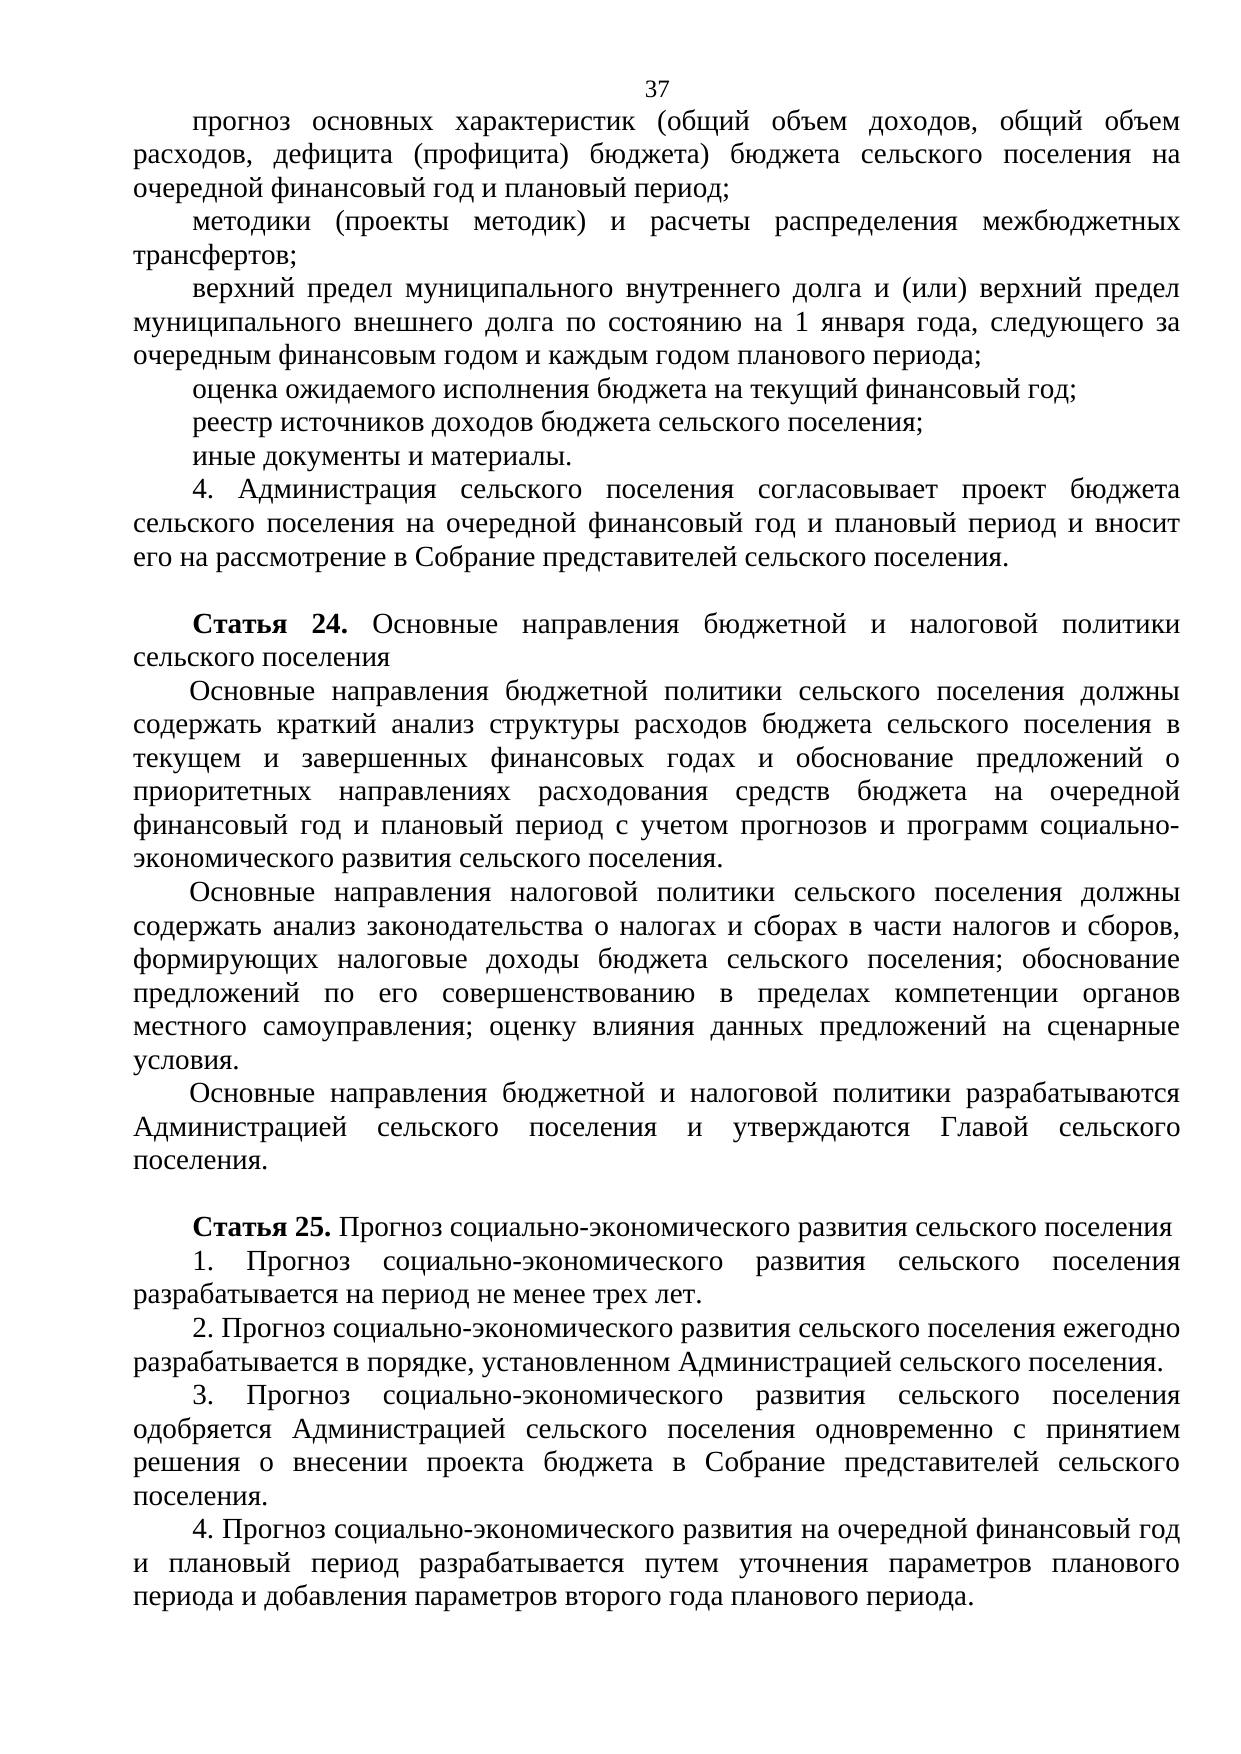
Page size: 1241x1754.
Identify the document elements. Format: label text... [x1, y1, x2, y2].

text Статья 24. Основные направления бюджетной и налоговой политики сельского поселения [133, 606, 1181, 673]
text иные документы и материалы. [133, 438, 1181, 472]
text оценка ожидаемого исполнения бюджета на текущий финансовый год; [133, 371, 1181, 404]
text 2. Прогноз социально-экономического развития сельского поселения ежегодно разрабатывается в порядке, установленном Администрацией сельского поселения. [133, 1310, 1181, 1377]
text реестр источников доходов бюджета сельского поселения; [133, 404, 1181, 438]
text 4. Администрация сельского поселения согласовывает проект бюджета сельского поселения на очередной финансовый год и плановый период и вносит его на рассмотрение в Собрание представителей сельского поселения. [133, 472, 1181, 572]
text Основные направления налоговой политики сельского поселения должны содержать анализ законодательства о налогах и сборах в части налогов и сборов, формирующих налоговые доходы бюджета сельского поселения; обоснование предложений по его совершенствованию в пределах компетенции органов местного самоуправления; оценку влияния данных предложений на сценарные условия. [133, 874, 1181, 1075]
text 4. Прогноз социально-экономического развития на очередной финансовый год и плановый период разрабатывается путем уточнения параметров планового периода и добавления параметров второго года планового периода. [133, 1511, 1181, 1612]
text 3. Прогноз социально-экономического развития сельского поселения одобряется Администрацией сельского поселения одновременно с принятием решения о внесении проекта бюджета в Собрание представителей сельского поселения. [133, 1377, 1181, 1511]
text Основные направления бюджетной политики сельского поселения должны содержать краткий анализ структуры расходов бюджета сельского поселения в текущем и завершенных финансовых годах и обоснование предложений о приоритетных направлениях расходования средств бюджета на очередной финансовый год и плановый период с учетом прогнозов и программ социально-экономического развития сельского поселения. [133, 673, 1181, 874]
text верхний предел муниципального внутреннего долга и (или) верхний предел муниципального внешнего долга по состоянию на 1 января года, следующего за очередным финансовым годом и каждым годом планового периода; [133, 270, 1181, 371]
text Статья 25. Прогноз социально-экономического развития сельского поселения [133, 1209, 1181, 1243]
text 1. Прогноз социально-экономического развития сельского поселения разрабатывается на период не менее трех лет. [133, 1243, 1181, 1310]
text прогноз основных характеристик (общий объем доходов, общий объем расходов, дефицита (профицита) бюджета) бюджета сельского поселения на очередной финансовый год и плановый период; [133, 103, 1181, 203]
text методики (проекты методик) и расчеты распределения межбюджетных трансфертов; [133, 203, 1181, 270]
text Основные направления бюджетной и налоговой политики разрабатываются Администрацией сельского поселения и утверждаются Главой сельского поселения. [133, 1075, 1181, 1176]
